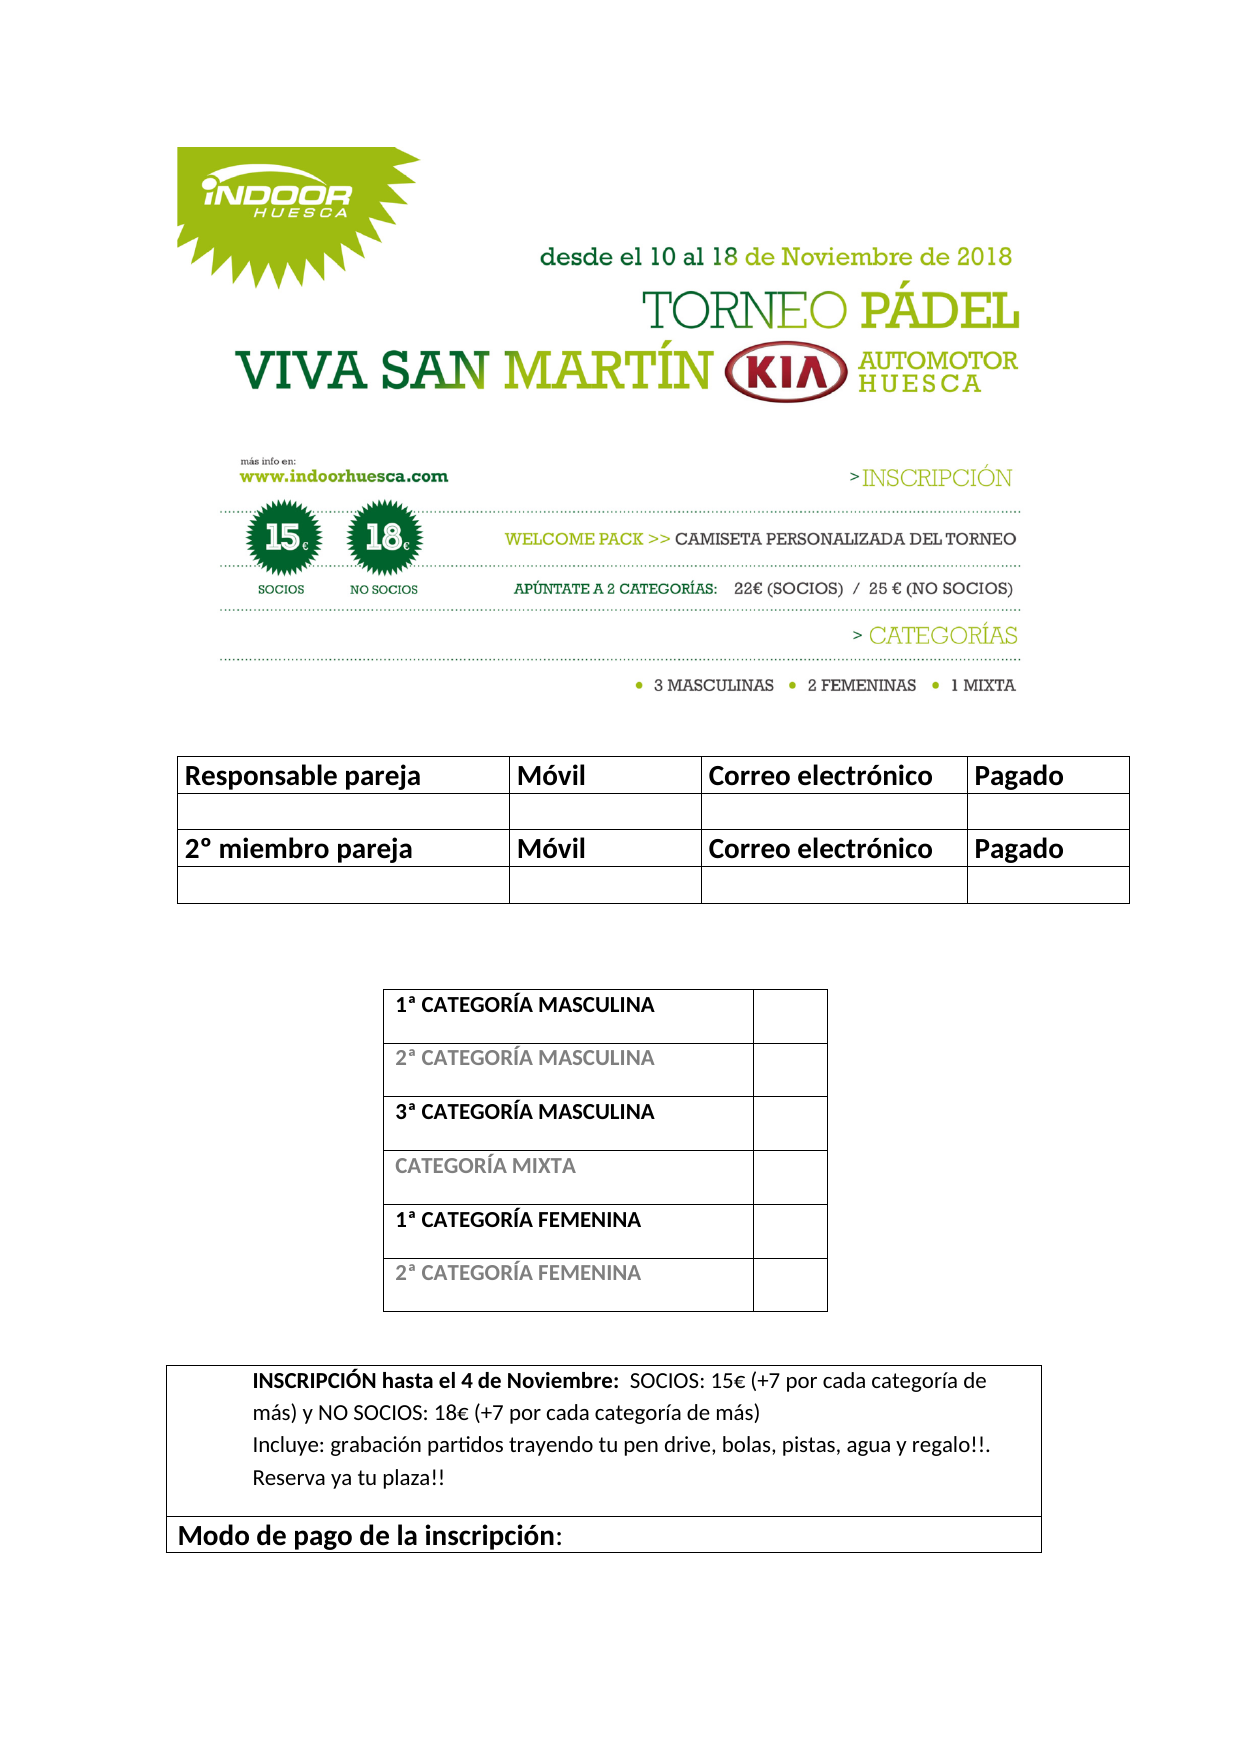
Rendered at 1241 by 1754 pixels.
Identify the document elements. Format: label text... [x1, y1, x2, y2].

table_cell 1ª CATEGORÍA FEMENINA [384, 1205, 753, 1257]
table_header INSCRIPCIÓN hasta el 4 de Noviembre: SOCIOS: 15€ (+7 por cada categoría de más) y NO SOCIOS: 18€ (+7 por cada categoría de más) Incluye: grabación partidos trayendo tu pen drive, bolas, pistas, agua y regalo!!. Reserva ya tu plaza!! [167, 1366, 1041, 1516]
table_cell 2ª CATEGORÍA FEMENINA [384, 1259, 753, 1311]
table_cell CATEGORÍA MIXTA [384, 1151, 753, 1204]
table_cell [510, 794, 701, 829]
picture [177, 147, 1061, 699]
table_cell [968, 867, 1129, 902]
table_cell Modo de pago de la inscripción: [167, 1517, 1041, 1552]
table_cell [754, 1097, 827, 1150]
table_cell [510, 867, 701, 902]
table_cell [702, 794, 967, 829]
table_header Correo electrónico [702, 757, 967, 792]
table_cell 2ª CATEGORÍA MASCULINA [384, 1044, 753, 1096]
table_cell [754, 1151, 827, 1204]
table_cell [754, 1205, 827, 1257]
table_cell Móvil [510, 830, 701, 866]
table_cell 2º miembro pareja [178, 830, 509, 866]
table_cell Pagado [968, 830, 1129, 866]
table_header Móvil [510, 757, 701, 792]
table_cell [702, 867, 967, 902]
table_cell [178, 794, 509, 829]
table_cell [178, 867, 509, 902]
table_cell 3ª CATEGORÍA MASCULINA [384, 1097, 753, 1150]
table_header [754, 990, 827, 1042]
table_cell [754, 1259, 827, 1311]
table_cell Correo electrónico [702, 830, 967, 866]
table_header Pagado [968, 757, 1129, 792]
table_cell [754, 1044, 827, 1096]
table_cell [968, 794, 1129, 829]
table_header 1ª CATEGORÍA MASCULINA [384, 990, 753, 1042]
table_header Responsable pareja [178, 757, 509, 792]
